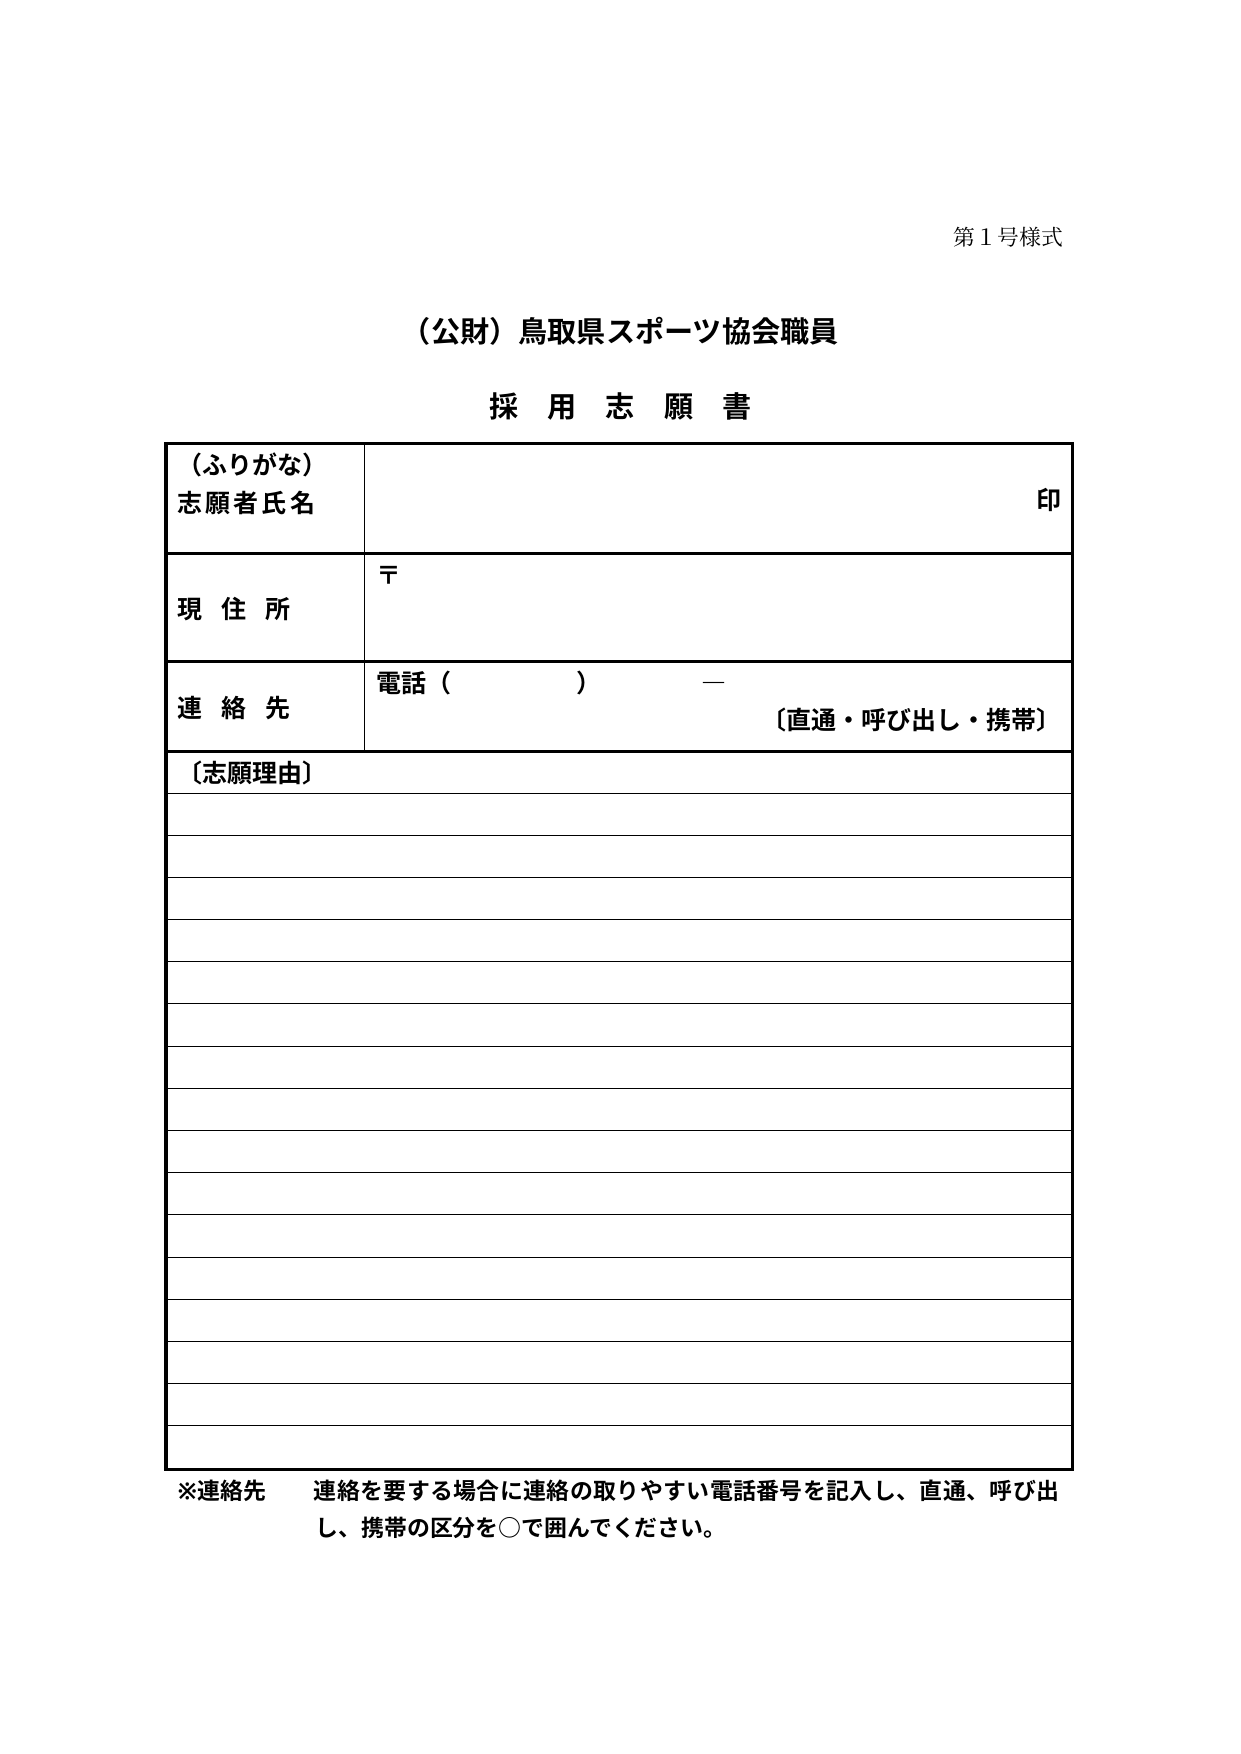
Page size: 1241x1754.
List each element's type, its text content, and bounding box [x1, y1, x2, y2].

table_cell [168, 1047, 1071, 1088]
table_cell [168, 1173, 1071, 1214]
table_cell 連絡先 [168, 663, 364, 750]
table_cell 〒 [365, 555, 1071, 659]
text ※連絡先 連絡を要する場合に連絡の取りやすい電話番号を記入し、直通、呼び出し、携帯の区分を○で囲んでください。 [177, 1471, 1063, 1546]
table_header （ふりがな） 志願者氏名 [168, 445, 364, 552]
table_cell [168, 836, 1071, 877]
text （公財）鳥取県スポーツ協会職員 [177, 292, 1063, 367]
table_cell [168, 1342, 1071, 1383]
table_cell [168, 1215, 1071, 1256]
table_cell [168, 962, 1071, 1003]
table_cell [168, 1004, 1071, 1046]
table_cell [168, 794, 1071, 834]
table_cell [168, 1089, 1071, 1130]
table_cell [168, 1258, 1071, 1299]
table_cell 現住所 [168, 555, 364, 659]
table_cell [168, 920, 1071, 961]
table_cell [168, 1300, 1071, 1341]
table_cell [168, 1426, 1071, 1467]
text 第１号様式 [177, 217, 1063, 254]
table_cell [168, 1131, 1071, 1172]
text 採 用 志 願 書 [177, 367, 1063, 442]
table_cell 電話（ ） ― 〔直通・呼び出し・携帯〕 [365, 663, 1071, 750]
table_cell [168, 878, 1071, 919]
table_header 印 [365, 445, 1071, 552]
table_cell [168, 1384, 1071, 1425]
table_cell 〔志願理由〕 [168, 753, 1071, 792]
